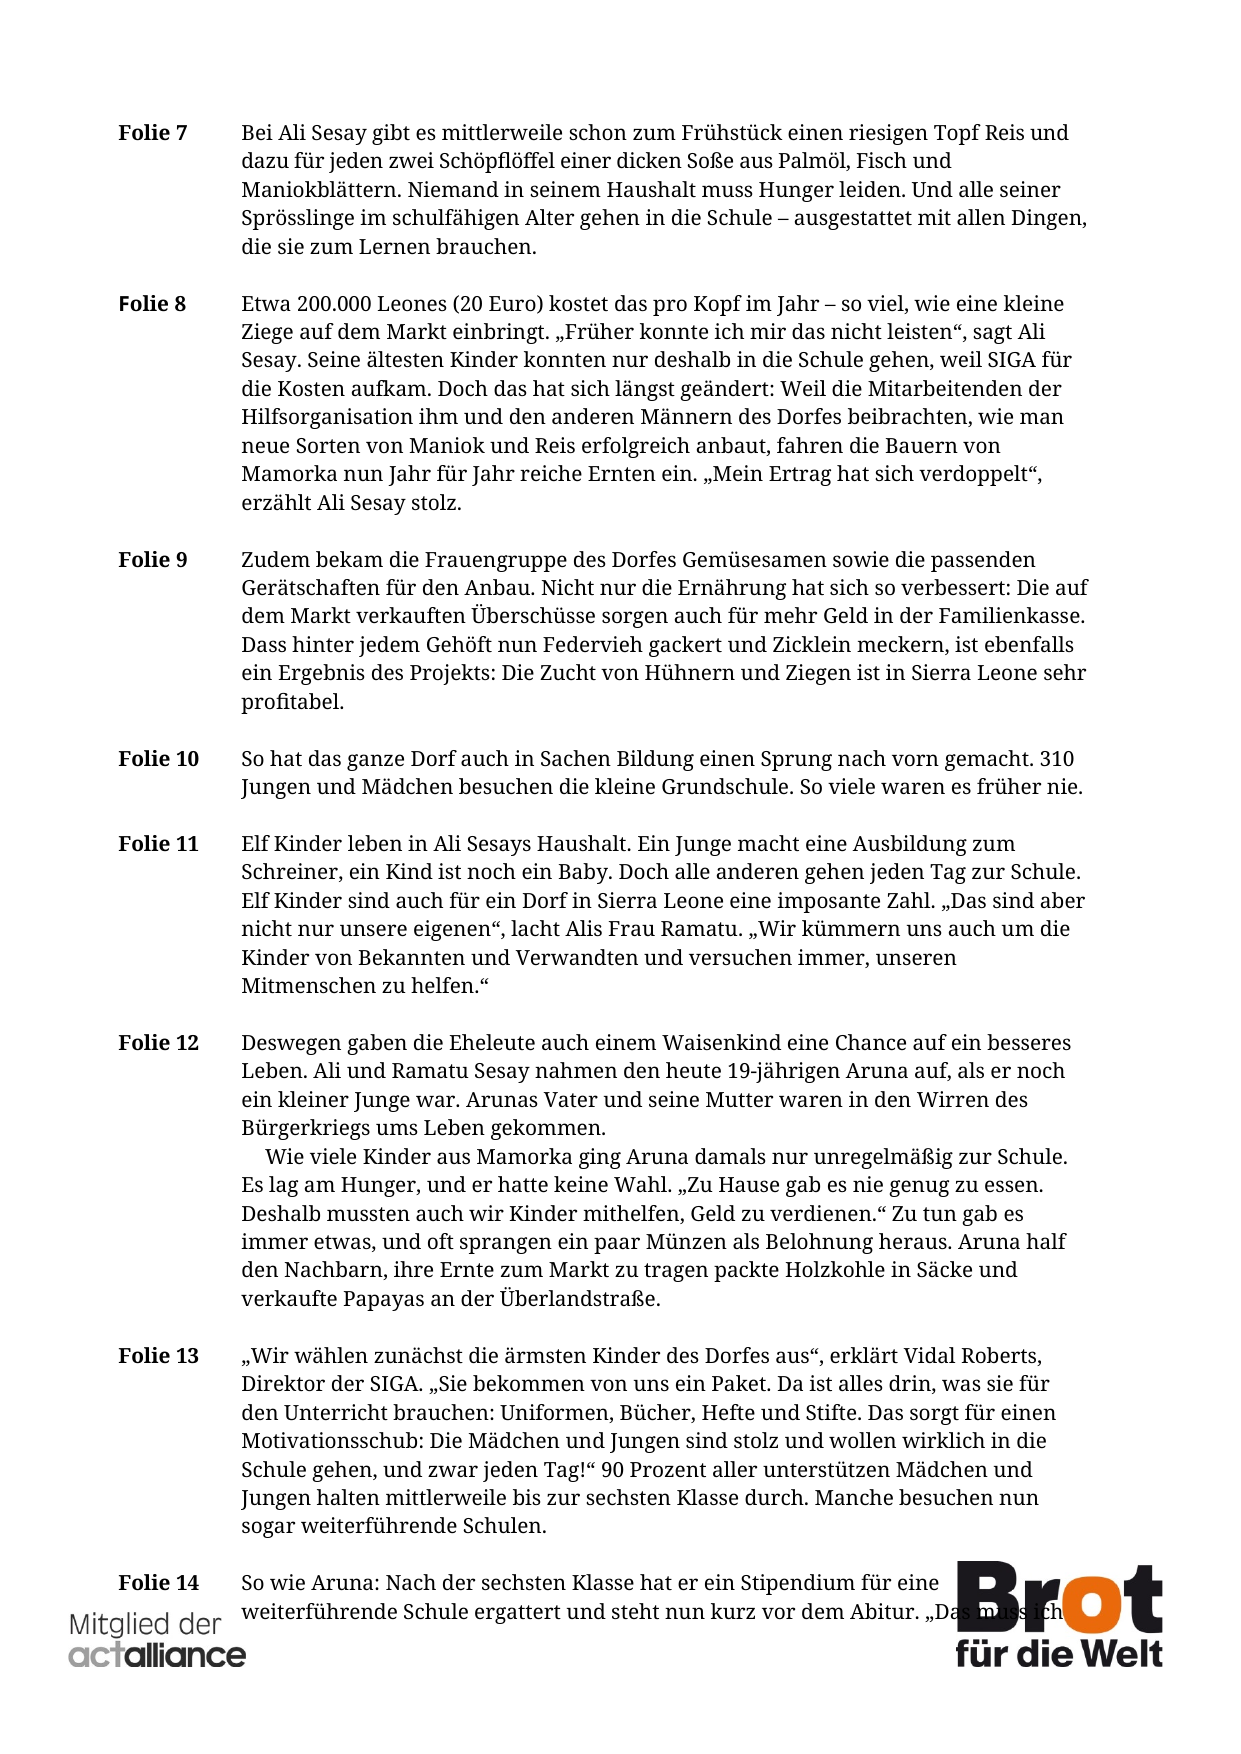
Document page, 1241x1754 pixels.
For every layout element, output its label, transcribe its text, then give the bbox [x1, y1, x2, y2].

picture [956, 1561, 1163, 1667]
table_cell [234, 1569, 1096, 1625]
table_cell Folie 8 [111, 289, 234, 545]
table_cell Folie 14 [111, 1569, 234, 1625]
picture [68, 1612, 246, 1667]
table_cell Deswegen gaben die Eheleute auch einem Waisenkind eine Chance auf ein besseres Leben. Ali und Ramatu Sesay nahmen den heute 19-jährigen Aruna auf, als er noch ein kleiner Junge war. Arunas Vater und seine Mutter waren in den Wirren des Bürgerkriegs ums Leben gekommen. Wie viele Kinder aus Mamorka ging Aruna damals nur unregelmäßig zur Schule. Es lag am Hunger, und er hatte keine Wahl. „Zu Hause gab es nie genug zu essen. Deshalb mussten auch wir Kinder mithelfen, Geld zu verdienen.“ Zu tun gab es immer etwas, und oft sprangen ein paar Münzen als Belohnung heraus. Aruna half den Nachbarn, ihre Ernte zum Markt zu tragen packte Holzkohle in Säcke und verkaufte Papayas an der Überlandstraße. [234, 1028, 1096, 1341]
table_cell Folie 11 [111, 829, 234, 1028]
table_cell Elf Kinder leben in Ali Sesays Haushalt. Ein Junge macht eine Ausbildung zum Schreiner, ein Kind ist noch ein Baby. Doch alle anderen gehen jeden Tag zur Schule. Elf Kinder sind auch für ein Dorf in Sierra Leone eine imposante Zahl. „Das sind aber nicht nur unsere eigenen“, lacht Alis Frau Ramatu. „Wir kümmern uns auch um die Kinder von Bekannten und Verwandten und versuchen immer, unseren Mitmenschen zu helfen.“ [234, 829, 1096, 1028]
table_cell Folie 13 [111, 1341, 234, 1568]
table_header Folie 7 [111, 118, 234, 289]
table_cell Etwa 200.000 Leones (20 Euro) kostet das pro Kopf im Jahr – so viel, wie eine kleine Ziege auf dem Markt einbringt. „Früher konnte ich mir das nicht leisten“, sagt Ali Sesay. Seine ältesten Kinder konnten nur deshalb in die Schule gehen, weil SIGA für die Kosten aufkam. Doch das hat sich längst geändert: Weil die Mitarbeitenden der Hilfsorganisation ihm und den anderen Männern des Dorfes beibrachten, wie man neue Sorten von Maniok und Reis erfolgreich anbaut, fahren die Bauern von Mamorka nun Jahr für Jahr reiche Ernten ein. „Mein Ertrag hat sich verdoppelt“, erzählt Ali Sesay stolz. [234, 289, 1096, 545]
table_cell Folie 12 [111, 1028, 234, 1341]
table_cell „Wir wählen zunächst die ärmsten Kinder des Dorfes aus“, erklärt Vidal Roberts, Direktor der SIGA. „Sie bekommen von uns ein Paket. Da ist alles drin, was sie für den Unterricht brauchen: Uniformen, Bücher, Hefte und Stifte. Das sorgt für einen Motivationsschub: Die Mädchen und Jungen sind stolz und wollen wirklich in die Schule gehen, und zwar jeden Tag!“ 90 Prozent aller unterstützen Mädchen und Jungen halten mittlerweile bis zur sechsten Klasse durch. Manche besuchen nun sogar weiterführende Schulen. [234, 1341, 1096, 1568]
table_cell Zudem bekam die Frauengruppe des Dorfes Gemüsesamen sowie die passenden Gerätschaften für den Anbau. Nicht nur die Ernährung hat sich so verbessert: Die auf dem Markt verkauften Überschüsse sorgen auch für mehr Geld in der Familienkasse. Dass hinter jedem Gehöft nun Federvieh gackert und Zicklein meckern, ist ebenfalls ein Ergebnis des Projekts: Die Zucht von Hühnern und Ziegen ist in Sierra Leone sehr profitabel. [234, 545, 1096, 744]
table_cell So hat das ganze Dorf auch in Sachen Bildung einen Sprung nach vorn gemacht. 310 Jungen und Mädchen besuchen die kleine Grundschule. So viele waren es früher nie. [234, 744, 1096, 829]
table_cell Folie 9 [111, 545, 234, 744]
table_header Bei Ali Sesay gibt es mittlerweile schon zum Frühstück einen riesigen Topf Reis und dazu für jeden zwei Schöpflöffel einer dicken Soße aus Palmöl, Fisch und Maniokblättern. Niemand in seinem Haushalt muss Hunger leiden. Und alle seiner Sprösslinge im schulfähigen Alter gehen in die Schule – ausgestattet mit allen Dingen, die sie zum Lernen brauchen. [234, 118, 1096, 289]
table_cell Folie 10 [111, 744, 234, 829]
